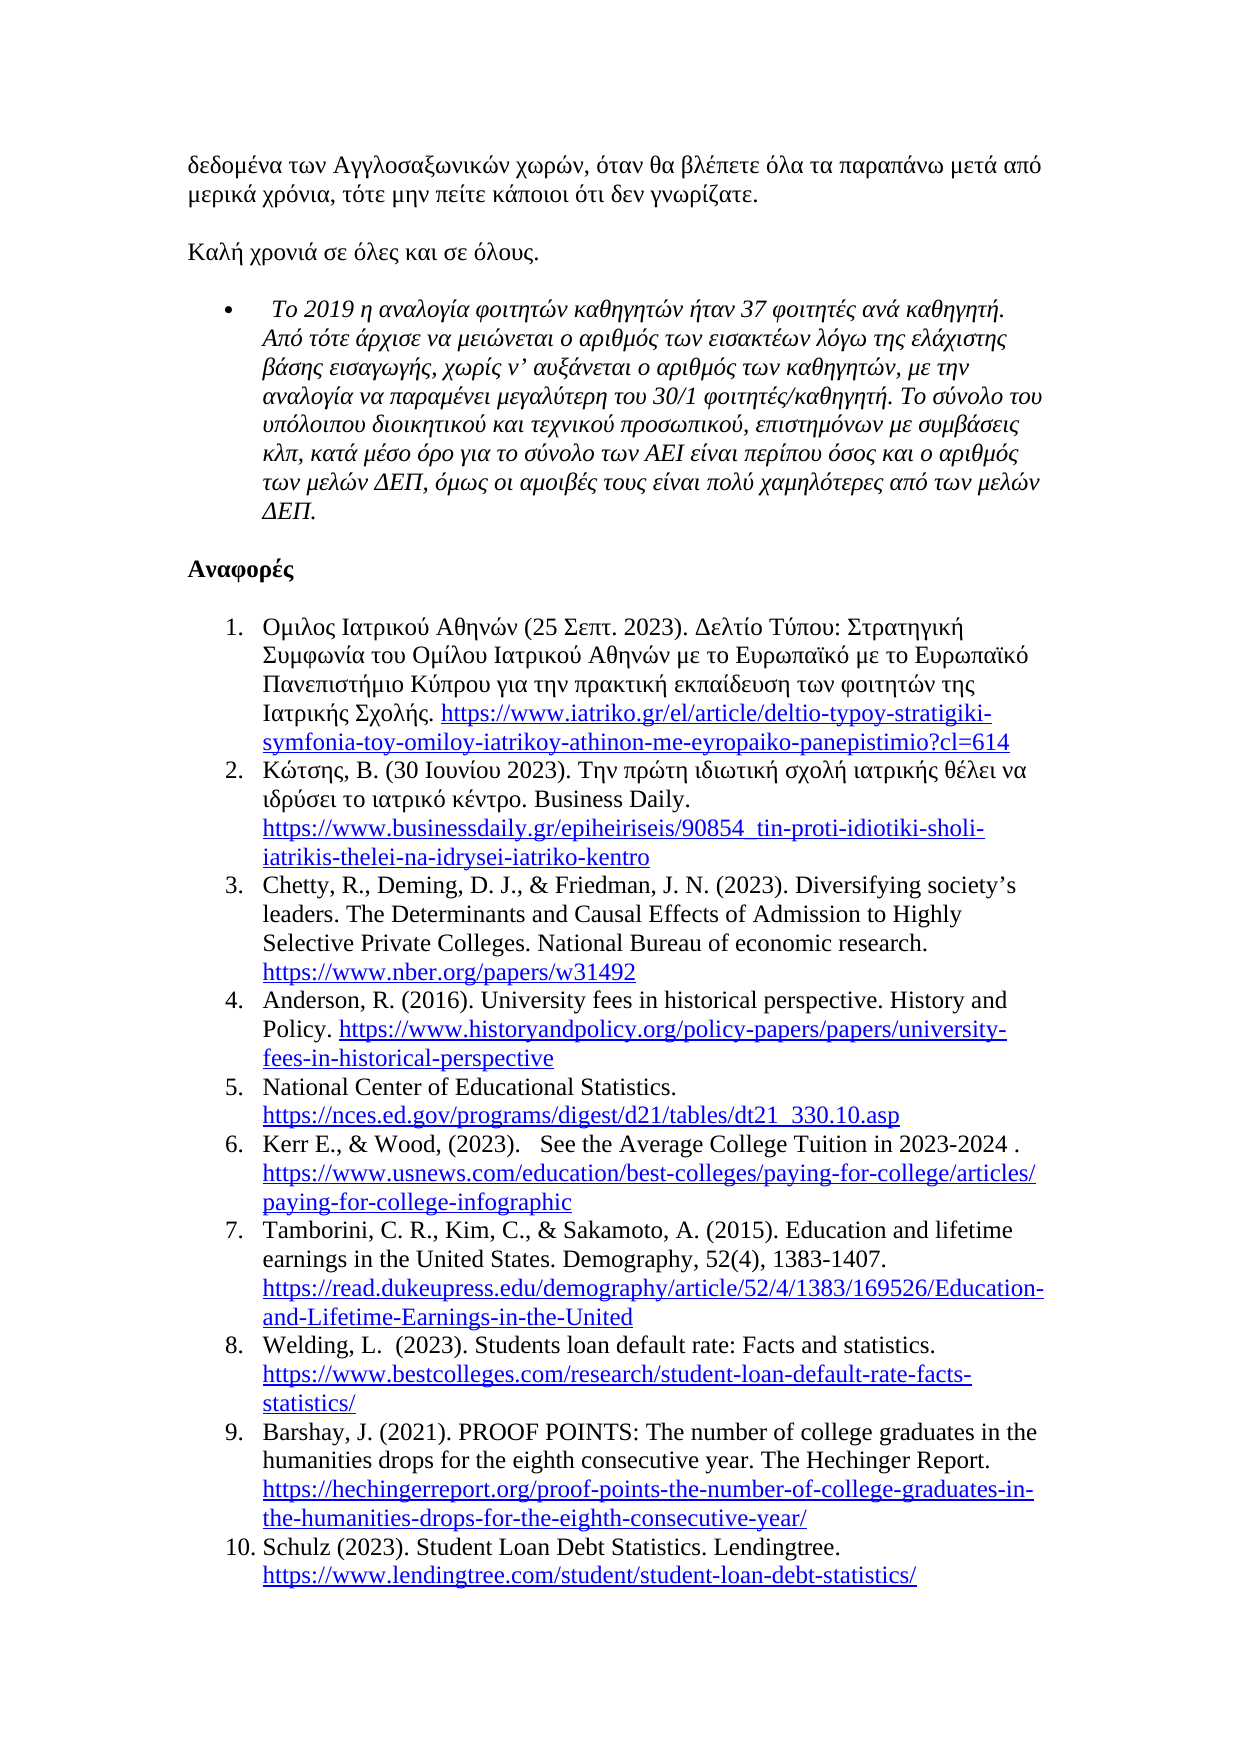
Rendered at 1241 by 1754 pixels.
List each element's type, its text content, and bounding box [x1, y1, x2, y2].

text Καλή χρονιά σε όλες και σε όλους. [187, 237, 1053, 265]
list Anderson, R. (2016). University fees in historical perspective. History and Policy. https://www.historyandpolicy.org/policy-papers/papers/university-fees-in-historical-perspective [225, 985, 1053, 1072]
list Ομιλος Ιατρικού Αθηνών (25 Σεπτ. 2023). Δελτίο Τύπου: Στρατηγική Συμφωνία του Ομίλου Ιατρικού Αθηνών με το Ευρωπαϊκό με το Ευρωπαϊκό Πανεπιστήμιο Κύπρου για την πρακτική εκπαίδευση των φοιτητών της Ιατρικής Σχολής. https://www.iatriko.gr/el/article/deltio-typoy-stratigiki-symfonia-toy-omiloy-iatrikoy-athinon-me-eyropaiko-panepistimio?cl=614 [225, 612, 1053, 755]
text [187, 150, 1053, 207]
list Chetty, R., Deming, D. J., & Friedman, J. N. (2023). Diversifying society’s leaders. The Determinants and Causal Effects of Admission to Highly Selective Private Colleges. National Bureau of economic research. https://www.nber.org/papers/w31492 [225, 870, 1053, 985]
list Welding, L. (2023). Students loan default rate: Facts and statistics. https://www.bestcolleges.com/research/student-loan-default-rate-facts-statistics/ [225, 1330, 1053, 1417]
list Κώτσης, Β. (30 Ιουνίου 2023). Την πρώτη ιδιωτική σχολή ιατρικής θέλει να ιδρύσει το ιατρικό κέντρο. Business Daily. https://www.businessdaily.gr/epiheiriseis/90854_tin-proti-idiotiki-sholi-iatrikis-thelei-na-idrysei-iatriko-kentro [225, 755, 1053, 870]
list Το 2019 η αναλογία φοιτητών καθηγητών ήταν 37 φοιτητές ανά καθηγητή. Από τότε άρχισε να μειώνεται ο αριθμός των εισακτέων λόγω της ελάχιστης βάσης εισαγωγής, χωρίς ν’ αυξάνεται ο αριθμός των καθηγητών, με την αναλογία να παραμένει μεγαλύτερη του 30/1 φοιτητές/καθηγητή. Το σύνολο του υπόλοιπου διοικητικού και τεχνικού προσωπικού, επιστημόνων με συμβάσεις κλπ, κατά μέσο όρο για το σύνολο των ΑΕΙ είναι περίπου όσος και ο αριθμός των μελών ΔΕΠ, όμως οι αμοιβές τους είναι πολύ χαμηλότερες από των μελών ΔΕΠ. [225, 294, 1053, 524]
list National Center of Educational Statistics. https://nces.ed.gov/programs/digest/d21/tables/dt21_330.10.asp [225, 1072, 1053, 1129]
list Kerr E., & Wood, (2023). See the Average College Tuition in 2023-2024 . https://www.usnews.com/education/best-colleges/paying-for-college/articles/paying-for-college-infographic [225, 1129, 1053, 1215]
text Αναφορές [187, 554, 1053, 582]
list Tamborini, C. R., Kim, C., & Sakamoto, A. (2015). Education and lifetime earnings in the United States. Demography, 52(4), 1383-1407. https://read.dukeupress.edu/demography/article/52/4/1383/169526/Education-and-Lifetime-Earnings-in-the-United [225, 1215, 1053, 1330]
list Barshay, J. (2021). PROOF POINTS: The number of college graduates in the humanities drops for the eighth consecutive year. The Hechinger Report. https://hechingerreport.org/proof-points-the-number-of-college-graduates-in-the-humanities-drops-for-the-eighth-consecutive-year/ [225, 1417, 1053, 1532]
list Schulz (2023). Student Loan Debt Statistics. Lendingtree. https://www.lendingtree.com/student/student-loan-debt-statistics/ [225, 1532, 1053, 1589]
